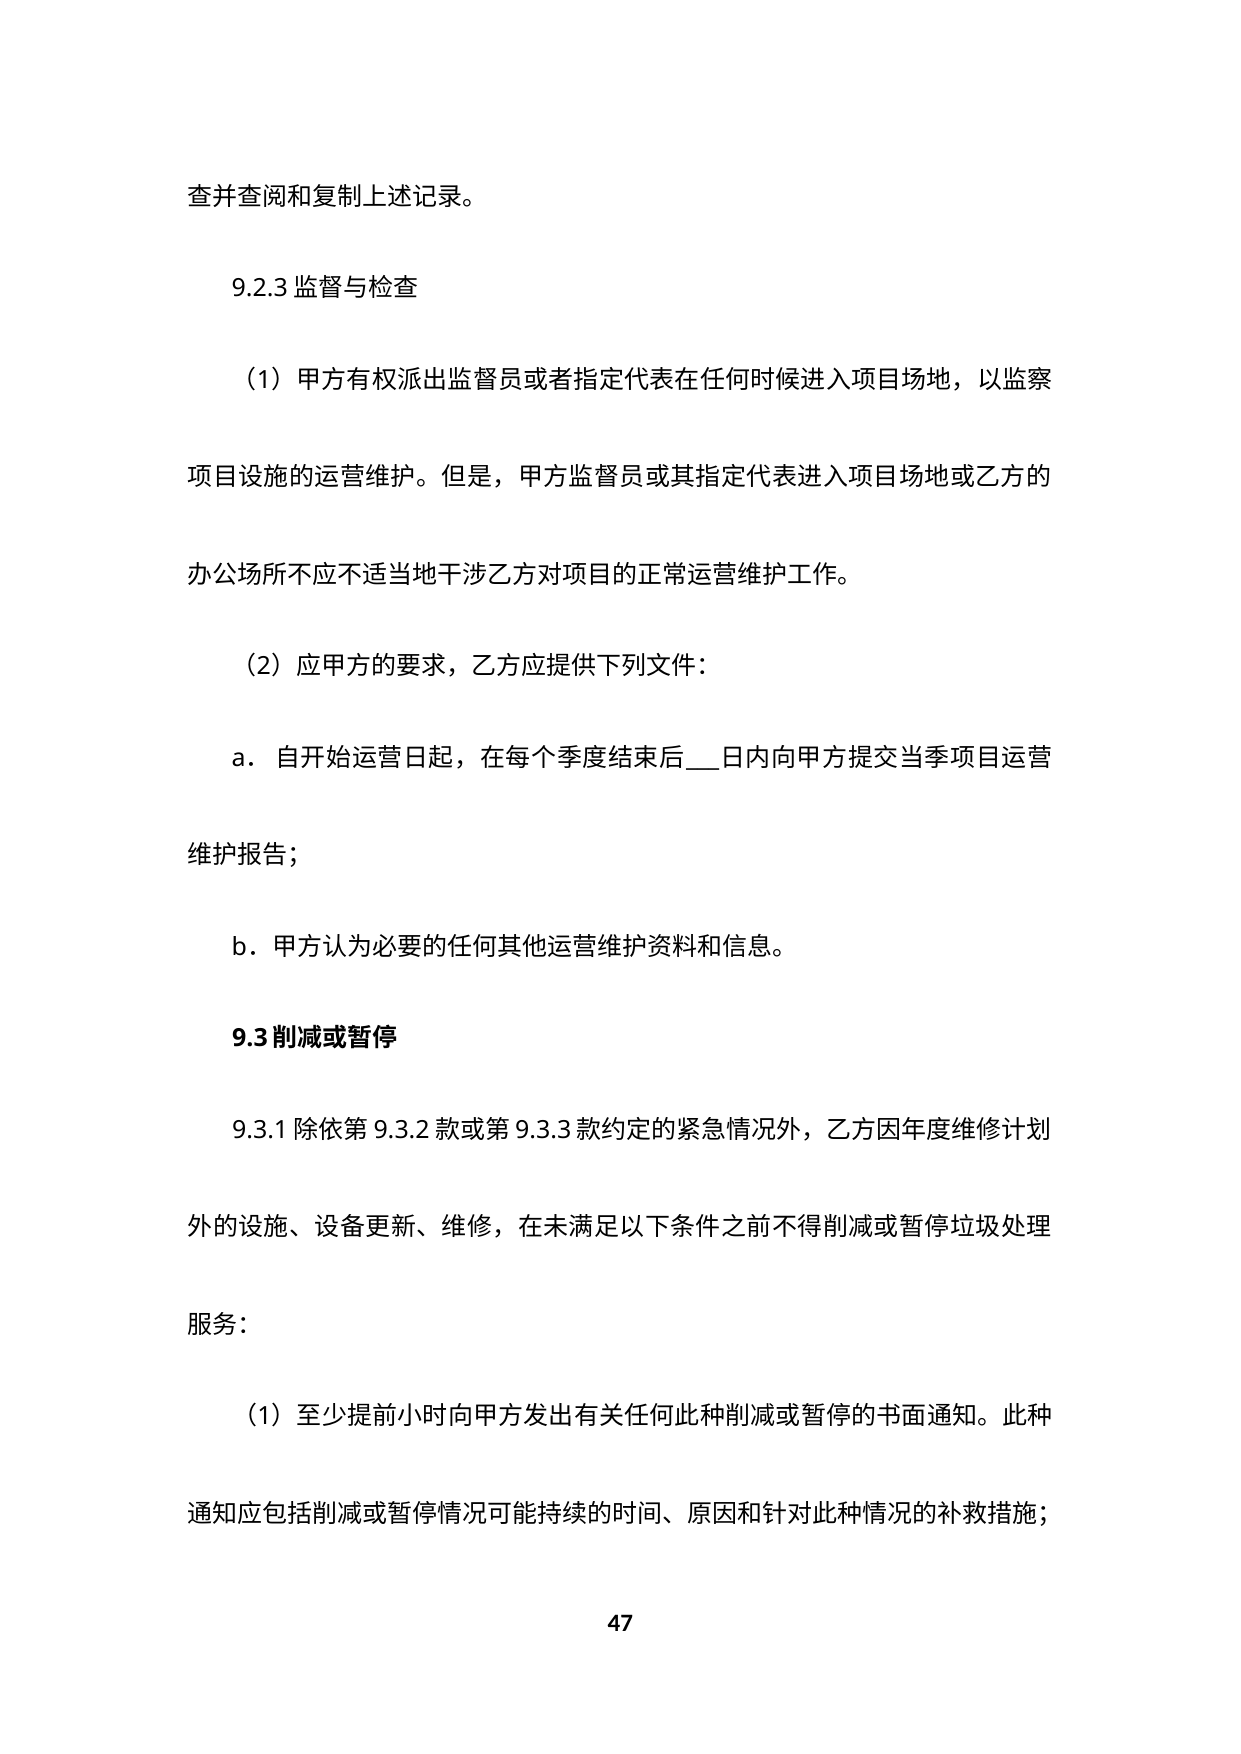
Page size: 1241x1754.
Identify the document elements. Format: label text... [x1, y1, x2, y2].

text 9.3削减或暂停 [187, 1003, 1053, 1068]
text 9.3.1除依第9.3.2款或第9.3.3款约定的紧急情况外，乙方因年度维修计划外的设施、设备更新、维修，在未满足以下条件之前不得削减或暂停垃圾处理服务： [187, 1095, 1053, 1355]
text 9.2.3监督与检查 [187, 253, 1053, 318]
text （1）至少提前小时向甲方发出有关任何此种削减或暂停的书面通知。此种通知应包括削减或暂停情况可能持续的时间、原因和针对此种情况的补救措施； [187, 1381, 1053, 1544]
text a． 自开始运营日起，在每个季度结束后___日内向甲方提交当季项目运营维护报告； [187, 723, 1053, 885]
text b．甲方认为必要的任何其他运营维护资料和信息。 [187, 912, 1053, 977]
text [187, 162, 1053, 227]
text （2）应甲方的要求，乙方应提供下列文件： [187, 631, 1053, 696]
text （1）甲方有权派出监督员或者指定代表在任何时候进入项目场地，以监察项目设施的运营维护。但是，甲方监督员或其指定代表进入项目场地或乙方的办公场所不应不适当地干涉乙方对项目的正常运营维护工作。 [187, 345, 1053, 605]
